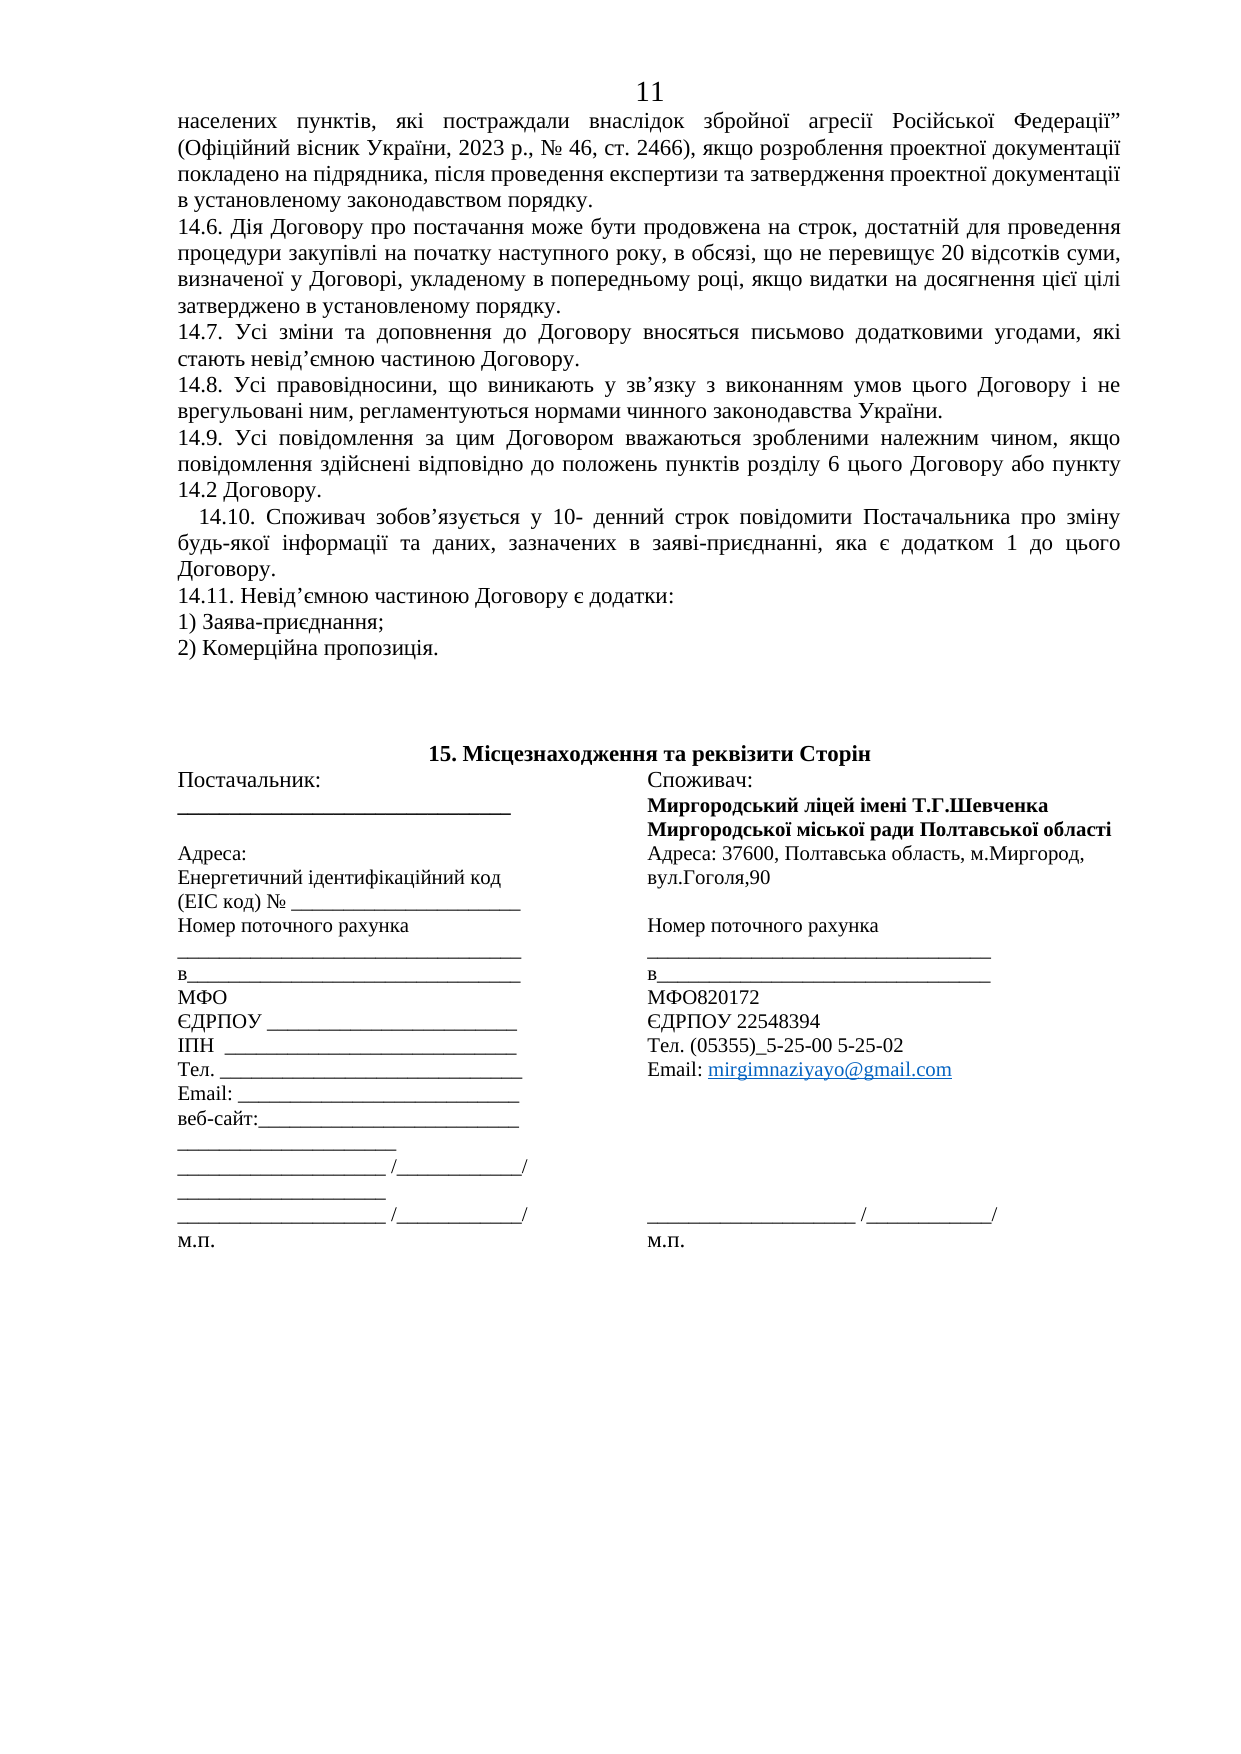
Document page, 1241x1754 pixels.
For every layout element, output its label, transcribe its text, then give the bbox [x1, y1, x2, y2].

text 14.6. Дія Договору про постачання може бути продовжена на строк, достатній для проведення процедури закупівлі на початку наступного року, в обсязі, що не перевищує 20 відсотків суми, визначеної у Договорі, укладеному в попередньому році, якщо видатки на досягнення цієї цілі затверджено в установленому порядку. [177, 213, 1122, 318]
table_header Постачальник: ________________________________ [166, 766, 636, 841]
text 14.11. Невід’ємною частиною Договору є додатки: [177, 582, 1122, 608]
text 2) Комерційна пропозиція. [177, 634, 1122, 661]
table_cell Адреса: Енергетичний ідентифікаційний код (ЕІС код) № ______________________ Номер поточного рахунка _________________________________ в________________________________ МФО ЄДРПОУ ________________________ ІПН ____________________________ Тел. _____________________________ Email: ___________________________ веб-сайт:_________________________ _____________________ ____________________ /____________/ ____________________ ____________________ /____________/ м.п. [166, 841, 636, 1281]
text 14.7. Усі зміни та доповнення до Договору вносяться письмово додатковими угодами, які стають невід’ємною частиною Договору. [177, 318, 1122, 371]
table_header Споживач: Миргородський ліцей імені Т.Г.Шевченка Миргородської міської ради Полтавської області [636, 766, 1133, 841]
text 14.8. Усі правовідносини, що виникають у зв’язку з виконанням умов цього Договору і не врегульовані ним, регламентуються нормами чинного законодавства України. [177, 371, 1122, 424]
text 15. Місцезнаходження та реквізити Сторін [177, 740, 1122, 766]
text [177, 107, 1122, 213]
text 14.9. Усі повідомлення за цим Договором вважаються зробленими належним чином, якщо повідомлення здійснені відповідно до положень пунктів розділу 6 цього Договору або пункту 14.2 Договору. [177, 424, 1122, 503]
text 14.10. Споживач зобов’язується у 10- денний строк повідомити Постачальника про зміну будь-якої інформації та даних, зазначених в заяві-приєднанні, яка є додатком 1 до цього Договору. [177, 503, 1122, 582]
table_cell Адреса: 37600, Полтавська область, м.Миргород, вул.Гоголя,90 Номер поточного рахунка _________________________________ в________________________________ МФО820172 ЄДРПОУ 22548394 Тел. (05355)_5-25-00 5-25-02 Email: mirgimnaziyayo@gmail.com ____________________ /____________/ м.п. [636, 841, 1133, 1281]
text 1) Заява-приєднання; [177, 608, 1122, 634]
